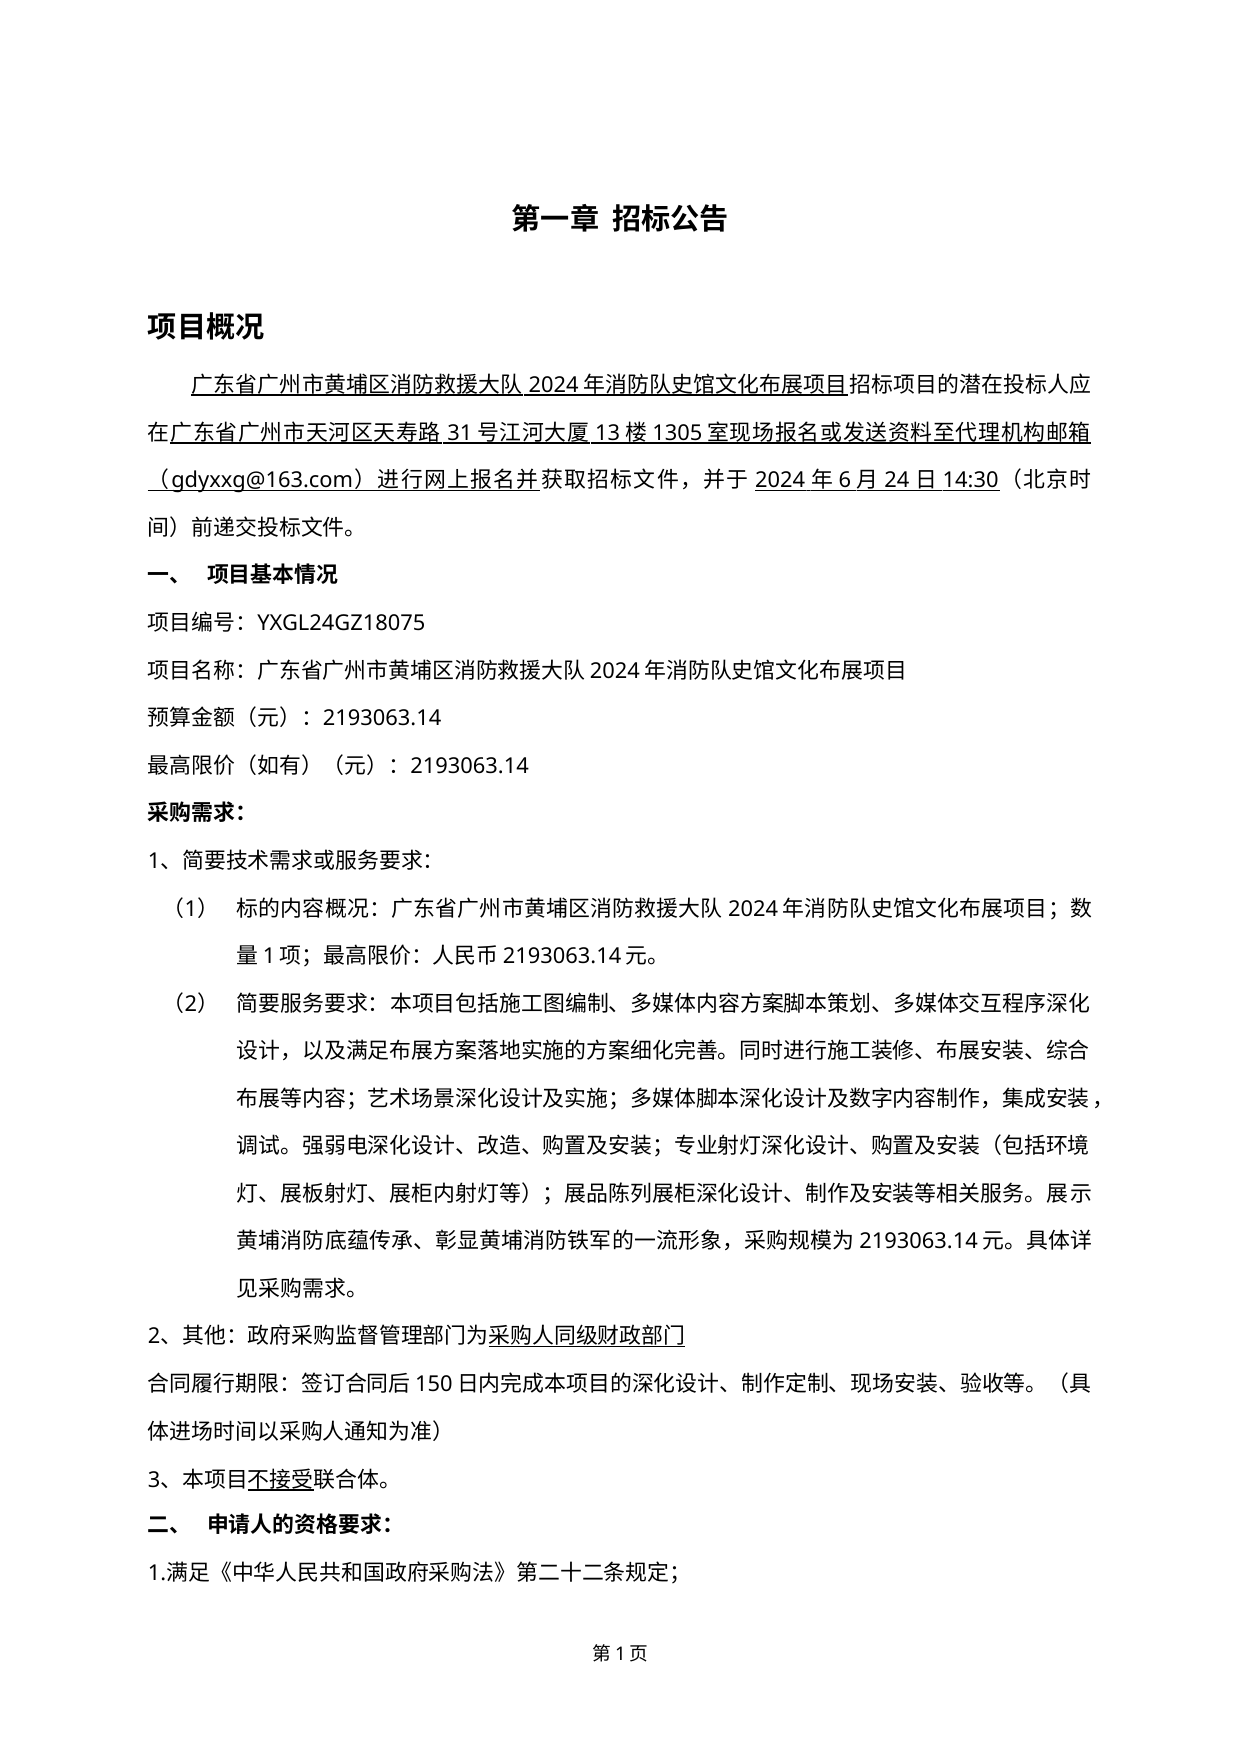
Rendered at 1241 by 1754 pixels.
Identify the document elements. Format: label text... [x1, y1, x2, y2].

text 3、本项目不接受联合体。 [148, 1461, 1092, 1494]
list 申请人的资格要求： [148, 1507, 1092, 1538]
text 项目名称：广东省广州市黄埔区消防救援大队2024年消防队史馆文化布展项目 [148, 653, 1092, 684]
subtitle 第一章 招标公告 [148, 183, 1092, 249]
list 简要服务要求：本项目包括施工图编制、多媒体内容方案脚本策划、多媒体交互程序深化设计，以及满足布展方案落地实施的方案细化完善。同时进行施工装修、布展安装、综合布展等内容；艺术场景深化设计及实施；多媒体脚本深化设计及数字内容制作，集成安装，调试。强弱电深化设计、改造、购置及安装；专业射灯深化设计、购置及安装（包括环境灯、展板射灯、展柜内射灯等）；展品陈列展柜深化设计、制作及安装等相关服务。展示黄埔消防底蕴传承、彰显黄埔消防铁军的一流形象，采购规模为2193063.14元。具体详见采购需求。 [162, 986, 1092, 1303]
text 广东省广州市黄埔区消防救援大队2024年消防队史馆文化布展项目招标项目的潜在投标人应在广东省广州市天河区天寿路31号江河大厦13楼1305室现场报名或发送资料至代理机构邮箱（gdyxxg@163.com）进行网上报名并获取招标文件，并于2024年6月24日14:30（北京时间）前递交投标文件。 [148, 367, 1092, 542]
text 合同履行期限：签订合同后150日内完成本项目的深化设计、制作定制、现场安装、验收等。（具体进场时间以采购人通知为准） [148, 1366, 1092, 1445]
text 1、简要技术需求或服务要求： [148, 843, 1092, 875]
text 2、其他：政府采购监督管理部门为采购人同级财政部门 [148, 1318, 1092, 1350]
list 标的内容概况：广东省广州市黄埔区消防救援大队2024年消防队史馆文化布展项目；数量1项；最高限价：人民币2193063.14元。 [162, 891, 1092, 970]
text 采购需求： [148, 795, 1092, 827]
text 1.满足《中华人民共和国政府采购法》第二十二条规定； [148, 1554, 1092, 1587]
text 项目编号：YXGL24GZ18075 [148, 605, 1092, 637]
list 项目基本情况 [148, 557, 1092, 589]
text 项目概况 [148, 304, 1092, 346]
text 预算金额（元）：2193063.14 [148, 700, 1092, 732]
text 最高限价（如有）（元）：2193063.14 [148, 748, 1092, 779]
